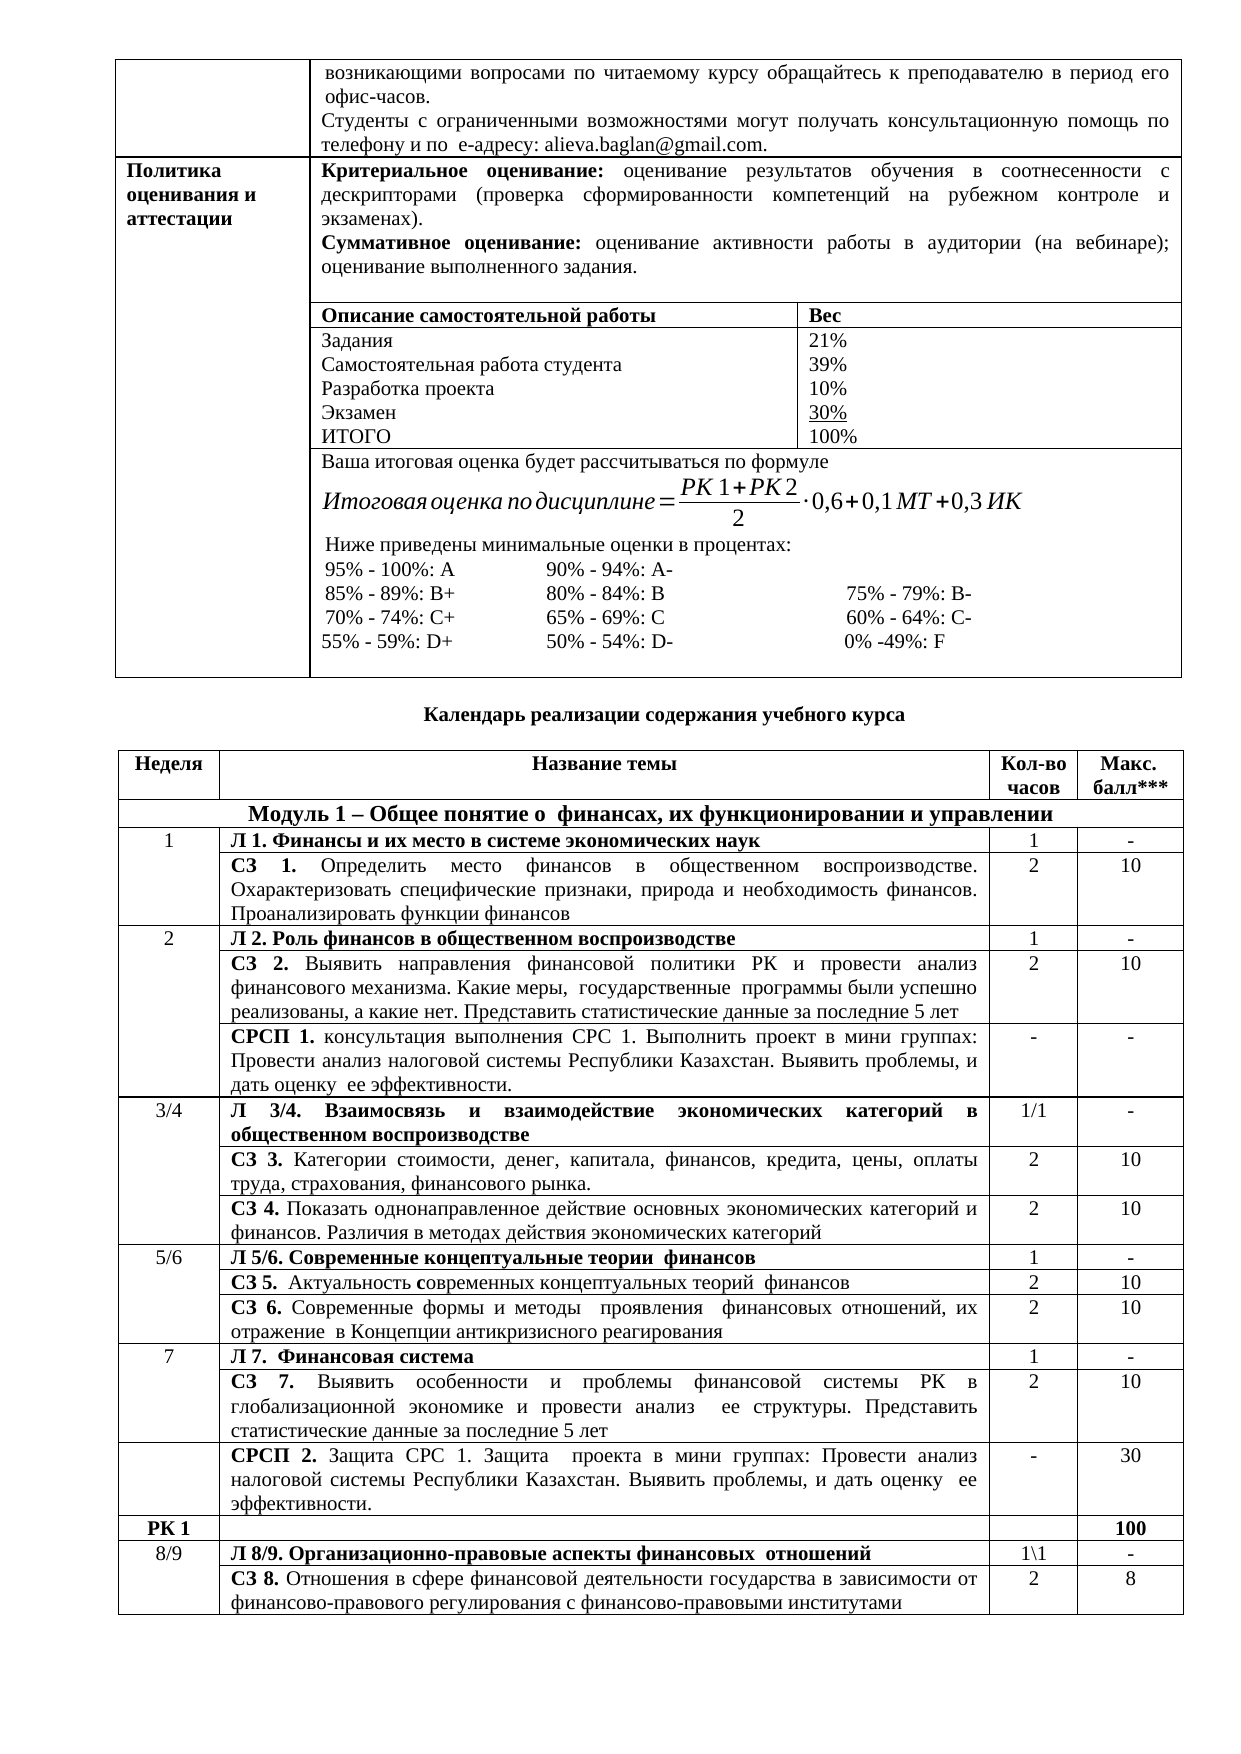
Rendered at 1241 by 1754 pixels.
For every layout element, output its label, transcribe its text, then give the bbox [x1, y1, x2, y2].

table_cell Ваша итоговая оценка будет рассчитываться по формуле Ниже приведены минимальные оценки в процентах: 95% - 100%: А 90% - 94%: А- 85% - 89%: В+ 80% - 84%: В 75% - 79%: В- 70% - 74%: С+ 65% - 69%: С 60% - 64%: С- 55% - 59%: D+ 50% - 54%: D- 0% -49%: F [311, 449, 1181, 677]
table_cell - [1078, 1245, 1183, 1269]
table_cell 2 [990, 951, 1077, 1023]
table_cell Л 5/6. Современные концептуальные теории финансов [220, 1245, 989, 1269]
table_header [116, 60, 309, 156]
table_cell РК 1 [119, 1516, 219, 1540]
table_cell Л 1. Финансы и их место в системе экономических наук [220, 828, 989, 852]
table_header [311, 60, 1181, 156]
table_header Макс. балл*** [1078, 751, 1183, 799]
table_cell 10 [1078, 1270, 1183, 1294]
table_cell Политика оценивания и аттестации [116, 158, 309, 677]
table_cell 8 [1078, 1566, 1183, 1614]
table_cell - [990, 1024, 1077, 1096]
table_cell 21% 39% 10% 30% 100% [798, 328, 1181, 448]
table_cell 2 [990, 853, 1077, 925]
table_cell 1 [990, 1344, 1077, 1368]
table_cell 100 [1078, 1516, 1183, 1540]
table_cell 3/4 [119, 1098, 219, 1244]
table_cell [119, 1443, 219, 1515]
table_cell Вес [798, 303, 1181, 327]
table_header Название темы [220, 751, 989, 799]
table_cell 2 [990, 1295, 1077, 1343]
table_cell 1 [990, 828, 1077, 852]
table_cell СРСП 1. консультация выполнения СРС 1. Выполнить проект в мини группах: Провести анализ налоговой системы Республики Казахстан. Выявить проблемы, и дать оценку ее эффективности. [220, 1024, 989, 1096]
table_cell - [1078, 1098, 1183, 1146]
table_cell Модуль 1 – Общее понятие о финансах, их функционировании и управлении [119, 800, 1183, 827]
table_cell - [1078, 828, 1183, 852]
table_cell 1 [119, 828, 219, 925]
table_cell 2 [990, 1370, 1077, 1442]
table_cell Критериальное оценивание: оценивание результатов обучения в соотнесенности с дескрипторами (проверка сформированности компетенций на рубежном контроле и экзаменах). Суммативное оценивание: оценивание активности работы в аудитории (на вебинаре); оценивание выполненного задания. [311, 158, 1181, 302]
table_cell - [1078, 926, 1183, 950]
table_cell СЗ 5. Актуальность современных концептуальных теорий финансов [220, 1270, 989, 1294]
table_cell СЗ 4. Показать однонаправленное действие основных экономических категорий и финансов. Различия в методах действия экономических категорий [220, 1196, 989, 1244]
table_cell 10 [1078, 1295, 1183, 1343]
table_cell 1\1 [990, 1541, 1077, 1565]
table_cell СЗ 3. Категории стоимости, денег, капитала, финансов, кредита, цены, оплаты труда, страхования, финансового рынка. [220, 1147, 989, 1195]
table_cell - [990, 1443, 1077, 1515]
table_cell Задания Самостоятельная работа студента Разработка проекта Экзамен ИТОГО [311, 328, 797, 448]
table_cell 5/6 [119, 1245, 219, 1343]
table_cell 1/1 [990, 1098, 1077, 1146]
table_cell 10 [1078, 1147, 1183, 1195]
table_cell 10 [1078, 1370, 1183, 1442]
table_cell СЗ 7. Выявить особенности и проблемы финансовой системы РК в глобализационной экономике и провести анализ ее структуры. Представить статистические данные за последние 5 лет [220, 1370, 989, 1442]
table_cell 2 [990, 1196, 1077, 1244]
table_cell - [1078, 1541, 1183, 1565]
table_cell СЗ 1. Определить место финансов в общественном воспроизводстве. Охарактеризовать специфические признаки, природа и необходимость финансов. Проанализировать функции финансов [220, 853, 989, 925]
table_cell СЗ 6. Современные формы и методы проявления финансовых отношений, их отражение в Концепции антикризисного реагирования [220, 1295, 989, 1343]
table_cell Л 7. Финансовая система [220, 1344, 989, 1368]
table_cell 2 [990, 1566, 1077, 1614]
table_cell 10 [1078, 1196, 1183, 1244]
table_cell 10 [1078, 853, 1183, 925]
table_cell 30 [1078, 1443, 1183, 1515]
table_cell 2 [990, 1270, 1077, 1294]
table_cell 1 [990, 926, 1077, 950]
table_cell 2 [119, 926, 219, 1096]
text Календарь реализации содержания учебного курса [177, 702, 1152, 726]
table_cell СРСП 2. Защита СРС 1. Защита проекта в мини группах: Провести анализ налоговой системы Республики Казахстан. Выявить проблемы, и дать оценку ее эффективности. [220, 1443, 989, 1515]
table_cell [220, 1516, 989, 1540]
table_cell - [1078, 1344, 1183, 1368]
table_cell 2 [990, 1147, 1077, 1195]
table_cell 1 [990, 1245, 1077, 1269]
table_cell СЗ 8. Отношения в сфере финансовой деятельности государства в зависимости от финансово-правового регулирования с финансово-правовыми институтами [220, 1566, 989, 1614]
table_cell 10 [1078, 951, 1183, 1023]
table_cell Л 3/4. Взаимосвязь и взаимодействие экономических категорий в общественном воспроизводстве [220, 1098, 989, 1146]
table_header Кол-во часов [990, 751, 1077, 799]
table_cell 8/9 [119, 1541, 219, 1614]
table_cell Л 2. Роль финансов в общественном воспроизводстве [220, 926, 989, 950]
table_cell СЗ 2. Выявить направления финансовой политики РК и провести анализ финансового механизма. Какие меры, государственные программы были успешно реализованы, а какие нет. Представить статистические данные за последние 5 лет [220, 951, 989, 1023]
table_cell [990, 1516, 1077, 1540]
table_cell Описание самостоятельной работы [311, 303, 797, 327]
table_cell 7 [119, 1344, 219, 1442]
table_cell Л 8/9. Организационно-правовые аспекты финансовых отношений [220, 1541, 989, 1565]
table_header Неделя [119, 751, 219, 799]
table_cell - [1078, 1024, 1183, 1096]
